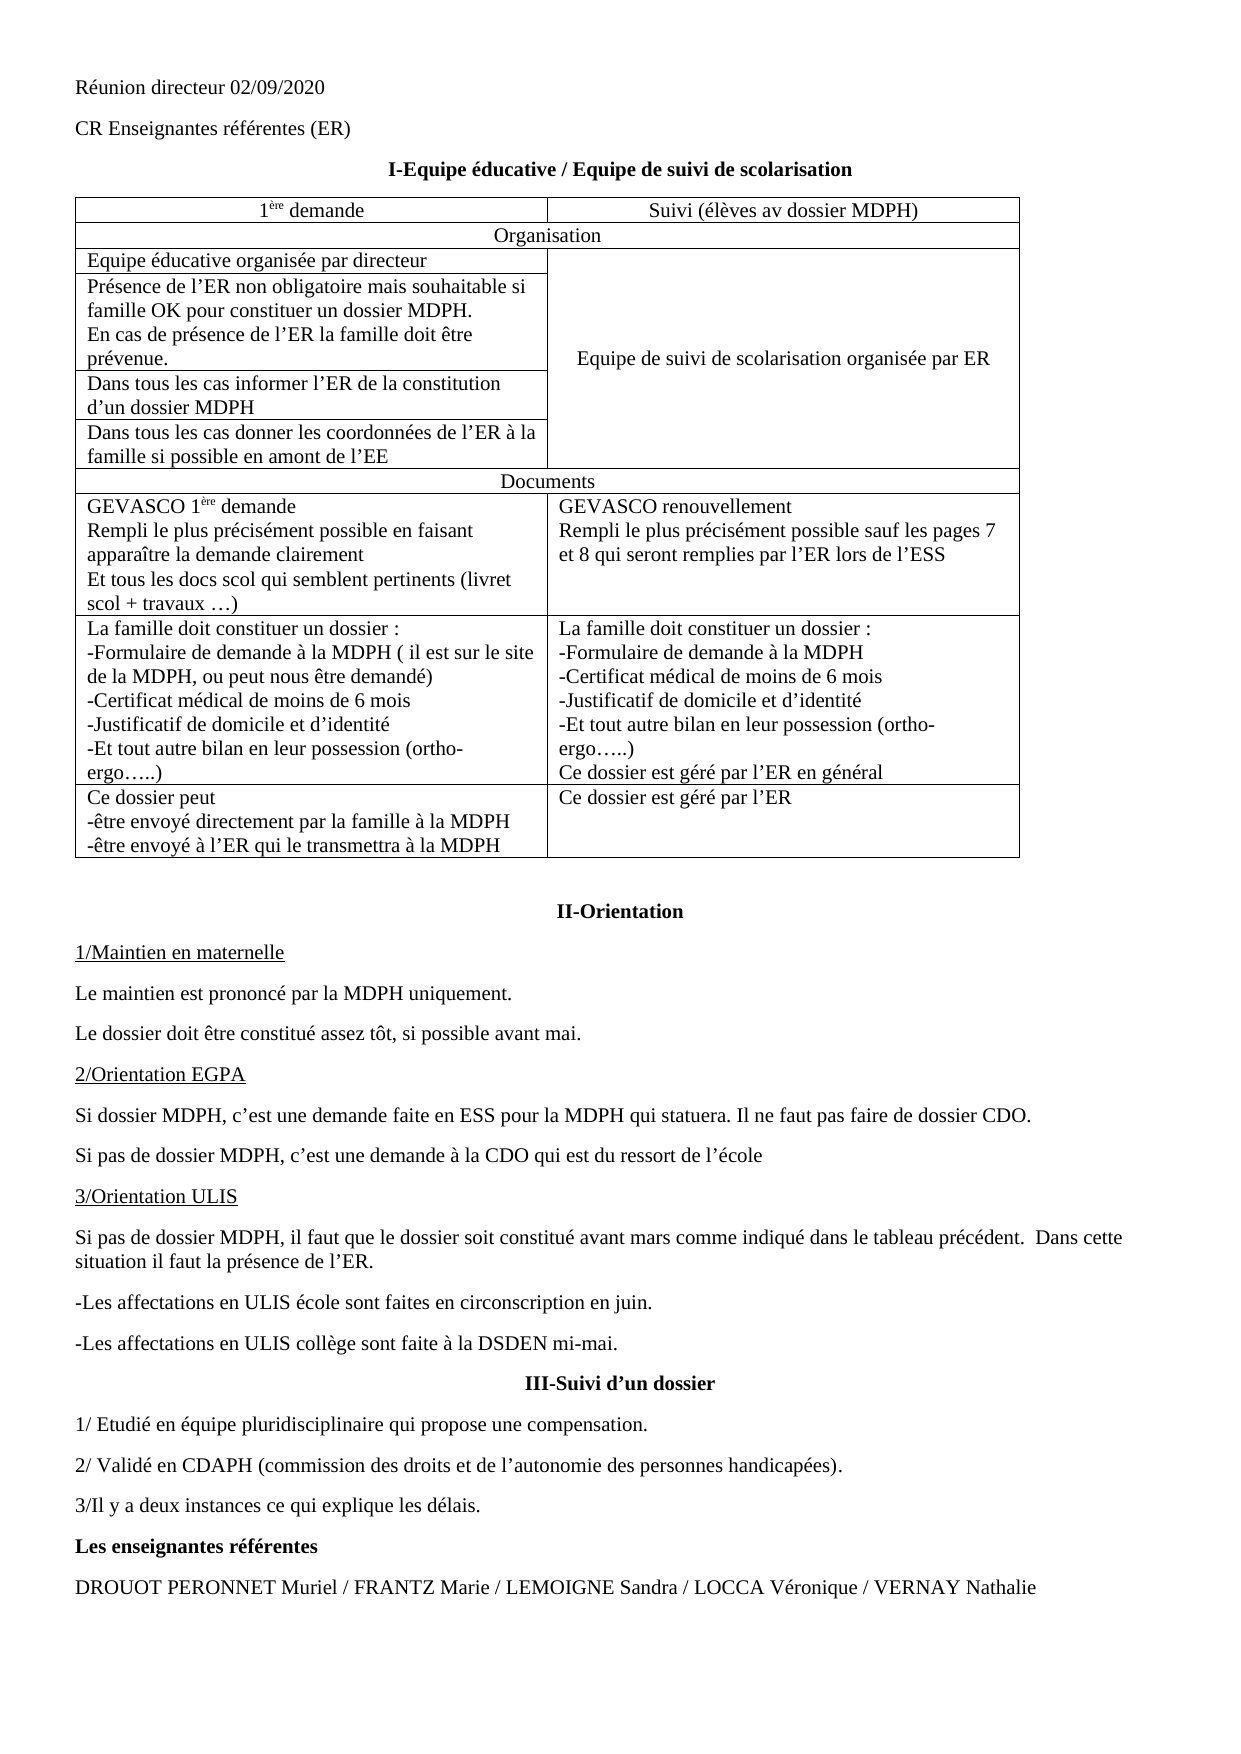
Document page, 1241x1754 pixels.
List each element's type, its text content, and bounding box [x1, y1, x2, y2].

text 1/ Etudié en équipe pluridisciplinaire qui propose une compensation. [75, 1412, 1165, 1436]
table_cell Dans tous les cas informer l’ER de la constitution d’un dossier MDPH [76, 371, 547, 419]
text 3/Il y a deux instances ce qui explique les délais. [75, 1493, 1165, 1517]
text III-Suivi d’un dossier [75, 1371, 1165, 1395]
text 2/Orientation EGPA [75, 1062, 1165, 1086]
table_header 1ère demande [76, 198, 547, 222]
table_cell GEVASCO renouvellement Rempli le plus précisément possible sauf les pages 7 et 8 qui seront remplies par l’ER lors de l’ESS [548, 494, 1019, 614]
table_cell GEVASCO 1ère demande Rempli le plus précisément possible en faisant apparaître la demande clairement Et tous les docs scol qui semblent pertinents (livret scol + travaux …) [76, 494, 547, 614]
table_header Suivi (élèves av dossier MDPH) [548, 198, 1019, 222]
table_cell Ce dossier est géré par l’ER [548, 785, 1019, 857]
table_cell La famille doit constituer un dossier : -Formulaire de demande à la MDPH ( il est sur le site de la MDPH, ou peut nous être demandé) -Certificat médical de moins de 6 mois -Justificatif de domicile et d’identité -Et tout autre bilan en leur possession (ortho-ergo…..) [76, 616, 547, 784]
text II-Orientation [75, 899, 1165, 923]
text 2/ Validé en CDAPH (commission des droits et de l’autonomie des personnes handicapées). [75, 1453, 1165, 1477]
table_cell Présence de l’ER non obligatoire mais souhaitable si famille OK pour constituer un dossier MDPH. En cas de présence de l’ER la famille doit être prévenue. [76, 274, 547, 370]
text CR Enseignantes référentes (ER) [75, 116, 1165, 140]
text 3/Orientation ULIS [75, 1184, 1165, 1208]
table_cell Organisation [76, 223, 1019, 247]
text Les enseignantes référentes [75, 1534, 1165, 1558]
text Si pas de dossier MDPH, il faut que le dossier soit constitué avant mars comme indiqué dans le tableau précédent. Dans cette situation il faut la présence de l’ER. [75, 1225, 1165, 1273]
text I-Equipe éducative / Equipe de suivi de scolarisation [75, 156, 1165, 181]
text Le dossier doit être constitué assez tôt, si possible avant mai. [75, 1021, 1165, 1045]
table_cell Ce dossier peut -être envoyé directement par la famille à la MDPH -être envoyé à l’ER qui le transmettra à la MDPH [76, 785, 547, 857]
text DROUOT PERONNET Muriel / FRANTZ Marie / LEMOIGNE Sandra / LOCCA Véronique / VERNAY Nathalie [75, 1575, 1165, 1599]
table_cell La famille doit constituer un dossier : -Formulaire de demande à la MDPH -Certificat médical de moins de 6 mois -Justificatif de domicile et d’identité -Et tout autre bilan en leur possession (ortho-ergo…..) Ce dossier est géré par l’ER en général [548, 616, 1019, 784]
text -Les affectations en ULIS école sont faites en circonscription en juin. [75, 1290, 1165, 1314]
table_cell Dans tous les cas donner les coordonnées de l’ER à la famille si possible en amont de l’EE [76, 420, 547, 468]
text 1/Maintien en maternelle [75, 940, 1165, 964]
table_cell Equipe de suivi de scolarisation organisée par ER [548, 249, 1019, 468]
text -Les affectations en ULIS collège sont faite à la DSDEN mi-mai. [75, 1330, 1165, 1354]
text Si dossier MDPH, c’est une demande faite en ESS pour la MDPH qui statuera. Il ne faut pas faire de dossier CDO. [75, 1103, 1165, 1127]
text Réunion directeur 02/09/2020 [75, 75, 1165, 99]
text Si pas de dossier MDPH, c’est une demande à la CDO qui est du ressort de l’école [75, 1143, 1165, 1167]
table_cell Equipe éducative organisée par directeur [76, 249, 547, 272]
text Le maintien est prononcé par la MDPH uniquement. [75, 981, 1165, 1004]
table_cell Documents [76, 469, 1019, 493]
